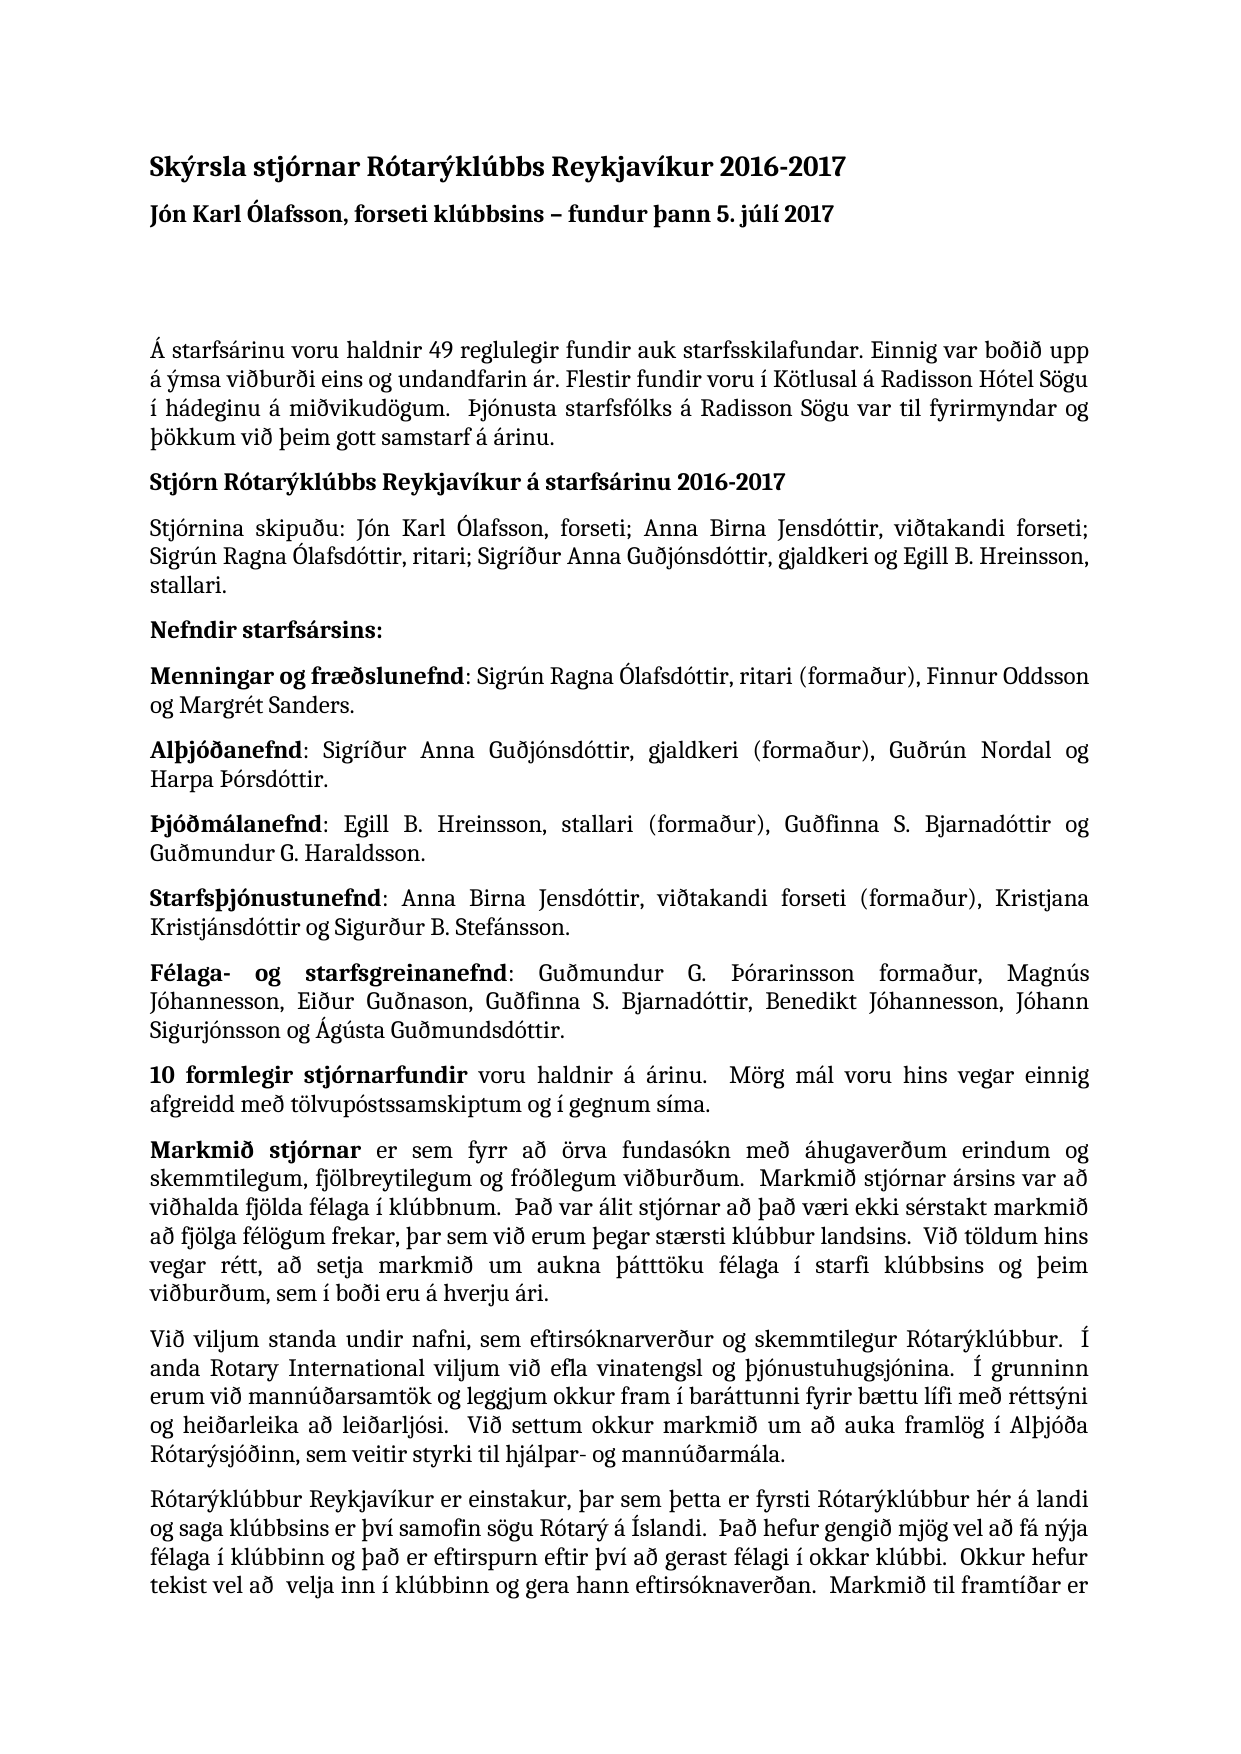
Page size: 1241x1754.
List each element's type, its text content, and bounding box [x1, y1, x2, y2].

text Starfsþjónustunefnd: Anna Birna Jensdóttir, viðtakandi forseti (formaður), Kristjana Kristjánsdóttir og Sigurður B. Stefánsson. [150, 884, 1090, 942]
text Alþjóðanefnd: Sigríður Anna Guðjónsdóttir, gjaldkeri (formaður), Guðrún Nordal og Harpa Þórsdóttir. [150, 736, 1090, 793]
text Félaga- og starfsgreinanefnd: Guðmundur G. Þórarinsson formaður, Magnús Jóhannesson, Eiður Guðnason, Guðfinna S. Bjarnadóttir, Benedikt Jóhannesson, Jóhann Sigurjónsson og Ágústa Guðmundsdóttir. [150, 958, 1090, 1045]
text Menningar og fræðslunefnd: Sigrún Ragna Ólafsdóttir, ritari (formaður), Finnur Oddsson og Margrét Sanders. [150, 662, 1090, 719]
text 10 formlegir stjórnarfundir voru haldnir á árinu. Mörg mál voru hins vegar einnig afgreidd með tölvupóstssamskiptum og í gegnum síma. [150, 1061, 1090, 1119]
text Þjóðmálanefnd: Egill B. Hreinsson, stallari (formaður), Guðfinna S. Bjarnadóttir og Guðmundur G. Haraldsson. [150, 810, 1090, 868]
text Skýrsla stjórnar Rótarýklúbbs Reykjavíkur 2016-2017 [150, 150, 1090, 183]
text Jón Karl Ólafsson, forseti klúbbsins – fundur þann 5. júlí 2017 [150, 200, 1090, 229]
text Markmið stjórnar er sem fyrr að örva fundasókn með áhugaverðum erindum og skemmtilegum, fjölbreytilegum og fróðlegum viðburðum. Markmið stjórnar ársins var að viðhalda fjölda félaga í klúbbnum. Það var álit stjórnar að það væri ekki sérstakt markmið að fjölga félögum frekar, þar sem við erum þegar stærsti klúbbur landsins. Við töldum hins vegar rétt, að setja markmið um aukna þátttöku félaga í starfi klúbbsins og þeim viðburðum, sem í boði eru á hverju ári. [150, 1136, 1090, 1308]
text Stjórnina skipuðu: Jón Karl Ólafsson, forseti; Anna Birna Jensdóttir, viðtakandi forseti; Sigrún Ragna Ólafsdóttir, ritari; Sigríður Anna Guðjónsdóttir, gjaldkeri og Egill B. Hreinsson, stallari. [150, 513, 1090, 600]
text Við viljum standa undir nafni, sem eftirsóknarverður og skemmtilegur Rótarýklúbbur. Í anda Rotary International viljum við efla vinatengsl og þjónustuhugsjónina. Í grunninn erum við mannúðarsamtök og leggjum okkur fram í baráttunni fyrir bættu lífi með réttsýni og heiðarleika að leiðarljósi. Við settum okkur markmið um að auka framlög í Alþjóða Rótarýsjóðinn, sem veitir styrki til hjálpar- og mannúðarmála. [150, 1325, 1090, 1468]
text Á starfsárinu voru haldnir 49 reglulegir fundir auk starfsskilafundar. Einnig var boðið upp á ýmsa viðburði eins og undandfarin ár. Flestir fundir voru í Kötlusal á Radisson Hótel Sögu í hádeginu á miðvikudögum. Þjónusta starfsfólks á Radisson Sögu var til fyrirmyndar og þökkum við þeim gott samstarf á árinu. [150, 336, 1090, 451]
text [150, 1485, 1090, 1600]
text Stjórn Rótarýklúbbs Reykjavíkur á starfsárinu 2016-2017 [150, 468, 1090, 497]
text Nefndir starfsársins: [150, 616, 1090, 645]
